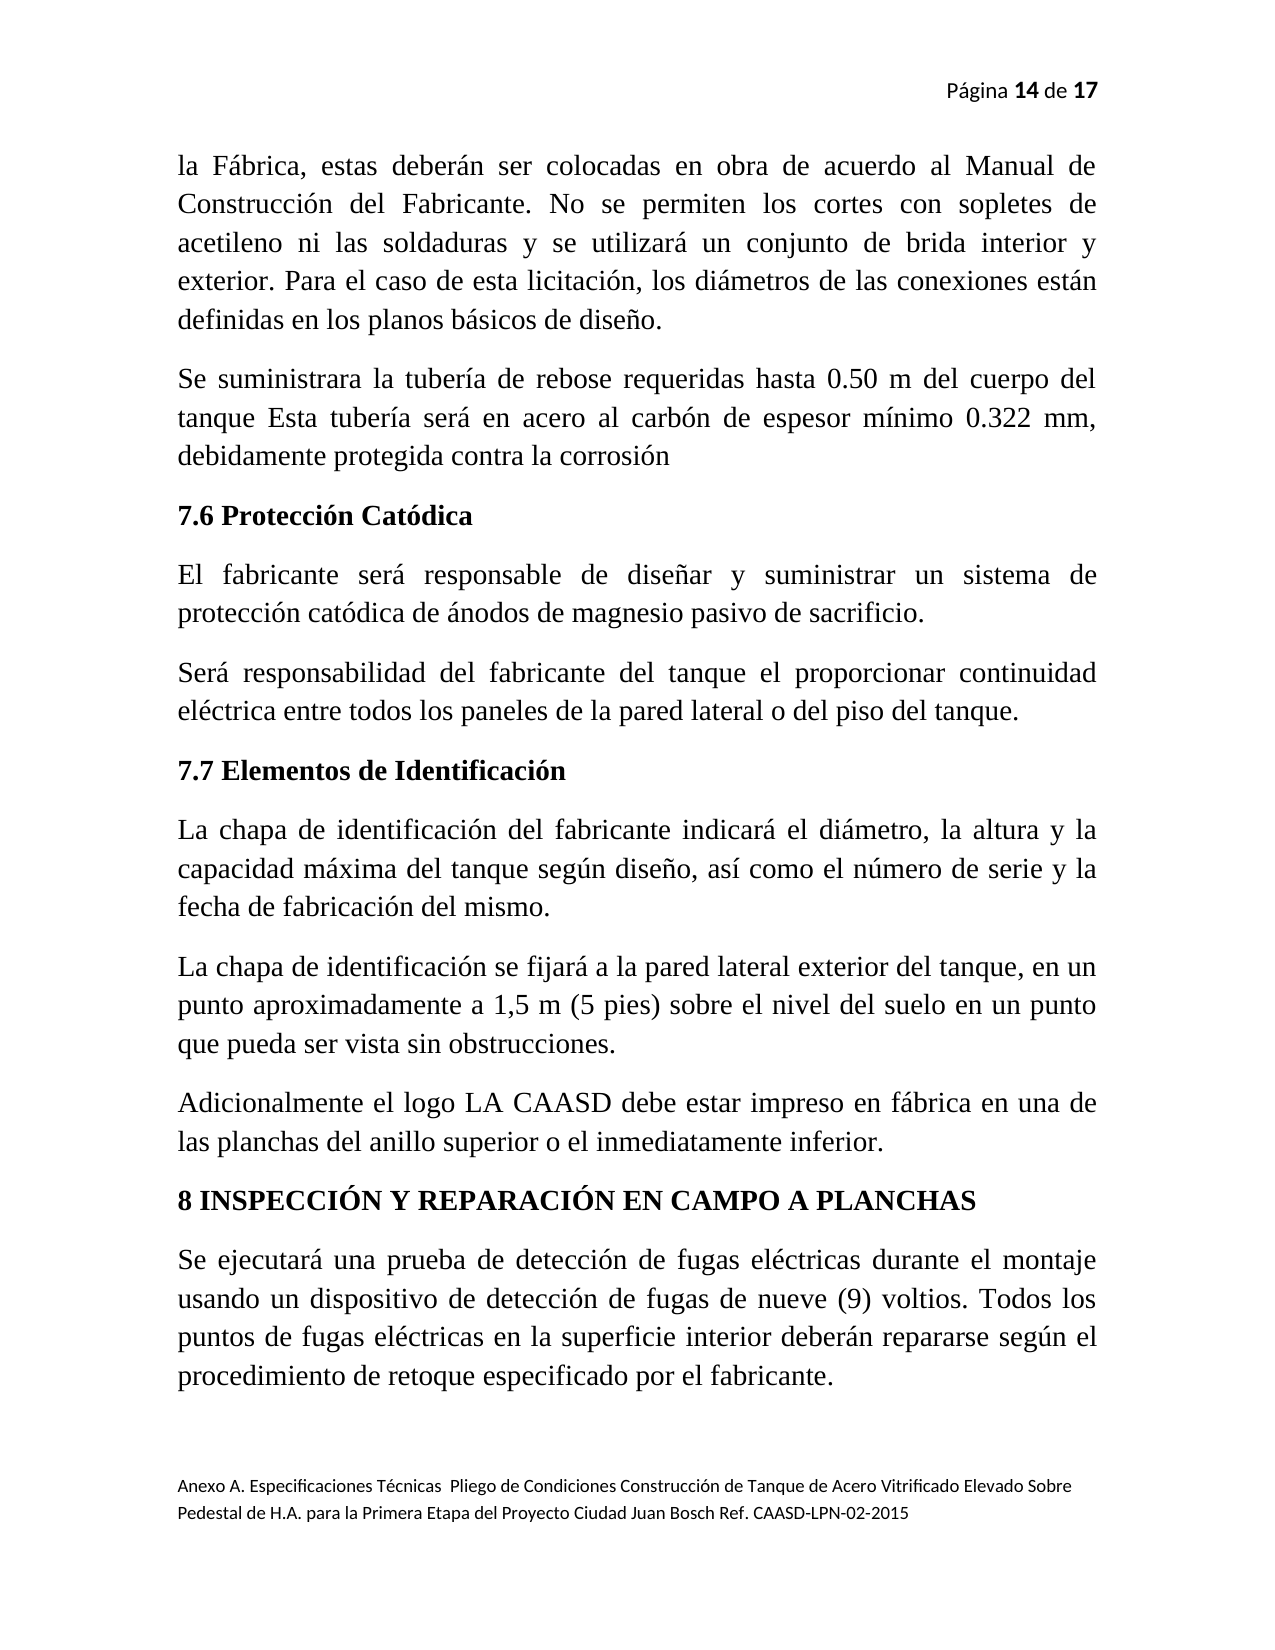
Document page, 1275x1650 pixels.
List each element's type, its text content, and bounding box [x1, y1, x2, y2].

text Se ejecutará una prueba de detección de fugas eléctricas durante el montaje usando un dispositivo de detección de fugas de nueve (9) voltios. Todos los puntos de fugas eléctricas en la superficie interior deberán repararse según el procedimiento de retoque especificado por el fabricante. [177, 1242, 1098, 1392]
text 8 INSPECCIÓN Y REPARACIÓN EN CAMPO A PLANCHAS [177, 1183, 1098, 1217]
text Adicionalmente el logo LA CAASD debe estar impreso en fábrica en una de las planchas del anillo superior o el inmediatamente inferior. [177, 1085, 1098, 1157]
text La chapa de identificación del fabricante indicará el diámetro, la altura y la capacidad máxima del tanque según diseño, así como el número de serie y la fecha de fabricación del mismo. [177, 812, 1098, 923]
text El fabricante será responsable de diseñar y suministrar un sistema de protección catódica de ánodos de magnesio pasivo de sacrificio. [177, 557, 1098, 629]
text Será responsabilidad del fabricante del tanque el proporcionar continuidad eléctrica entre todos los paneles de la pared lateral o del piso del tanque. [177, 655, 1098, 727]
text La chapa de identificación se fijará a la pared lateral exterior del tanque, en un punto aproximadamente a 1,5 m (5 pies) sobre el nivel del suelo en un punto que pueda ser vista sin obstrucciones. [177, 949, 1098, 1059]
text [177, 148, 1098, 335]
text Se suministrara la tubería de rebose requeridas hasta 0.50 m del cuerpo del tanque Esta tubería será en acero al carbón de espesor mínimo 0.322 mm, debidamente protegida contra la corrosión [177, 361, 1098, 472]
text 7.6 Protección Catódica [177, 498, 1098, 531]
text 7.7 Elementos de Identificación [177, 753, 1098, 786]
